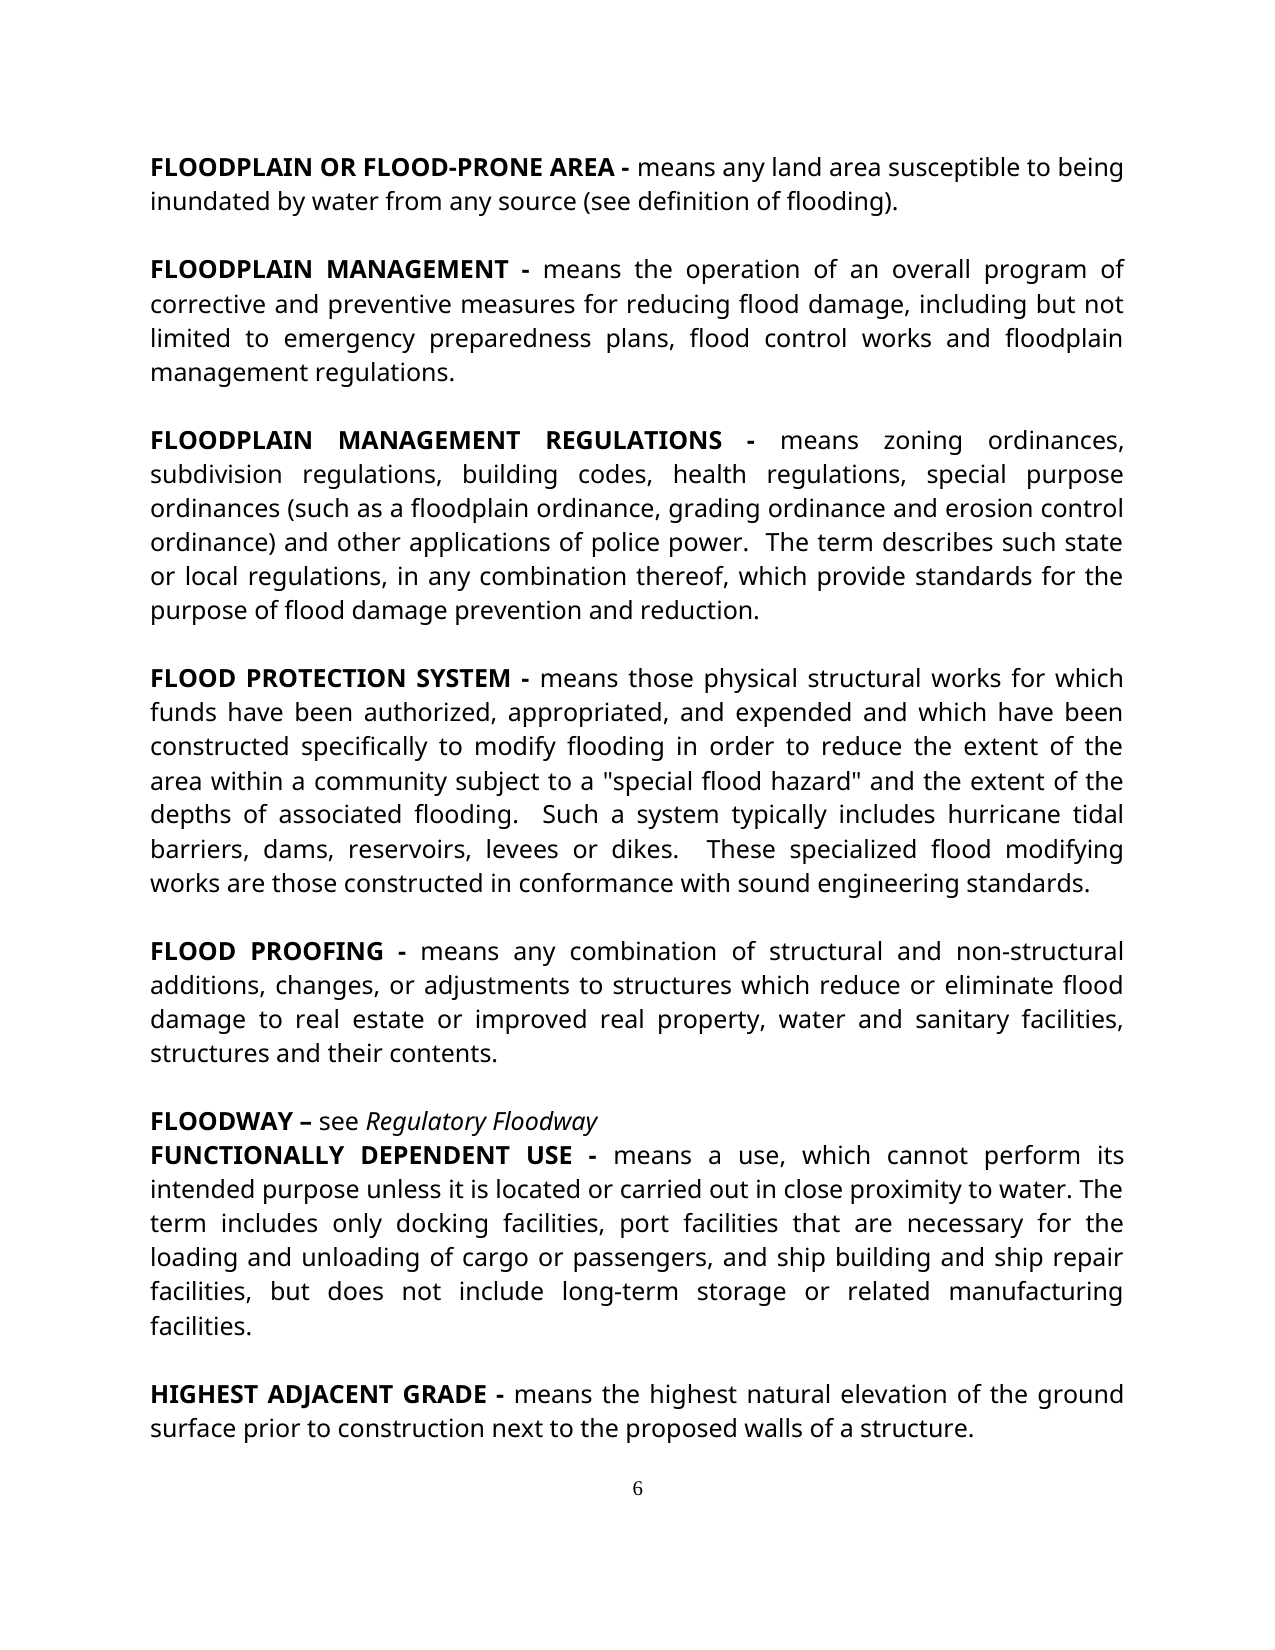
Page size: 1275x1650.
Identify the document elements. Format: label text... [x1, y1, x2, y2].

text FLOOD PROOFING - means any combination of structural and non-structural additions, changes, or adjustments to structures which reduce or eliminate flood damage to real estate or improved real property, water and sanitary facilities, structures and their contents. [150, 933, 1125, 1070]
text FLOOD PROTECTION SYSTEM - means those physical structural works for which funds have been authorized, appropriated, and expended and which have been constructed specifically to modify flooding in order to reduce the extent of the area within a community subject to a "special flood hazard" and the extent of the depths of associated flooding. Such a system typically includes hurricane tidal barriers, dams, reservoirs, levees or dikes. These specialized flood modifying works are those constructed in conformance with sound engineering standards. [150, 661, 1125, 899]
text FUNCTIONALLY DEPENDENT USE - means a use, which cannot perform its intended purpose unless it is located or carried out in close proximity to water. The term includes only docking facilities, port facilities that are necessary for the loading and unloading of cargo or passengers, and ship building and ship repair facilities, but does not include long-term storage or related manufacturing facilities. [150, 1138, 1125, 1342]
text HIGHEST ADJACENT GRADE - means the highest natural elevation of the ground surface prior to construction next to the proposed walls of a structure. [150, 1376, 1125, 1444]
text FLOODPLAIN OR FLOOD-PRONE AREA - means any land area susceptible to being inundated by water from any source (see definition of flooding). [150, 150, 1125, 218]
text FLOODPLAIN MANAGEMENT REGULATIONS - means zoning ordinances, subdivision regulations, building codes, health regulations, special purpose ordinances (such as a floodplain ordinance, grading ordinance and erosion control ordinance) and other applications of police power. The term describes such state or local regulations, in any combination thereof, which provide standards for the purpose of flood damage prevention and reduction. [150, 422, 1125, 627]
text FLOODPLAIN MANAGEMENT - means the operation of an overall program of corrective and preventive measures for reducing flood damage, including but not limited to emergency preparedness plans, flood control works and floodplain management regulations. [150, 252, 1125, 388]
text FLOODWAY – see Regulatory Floodway [150, 1104, 1125, 1138]
